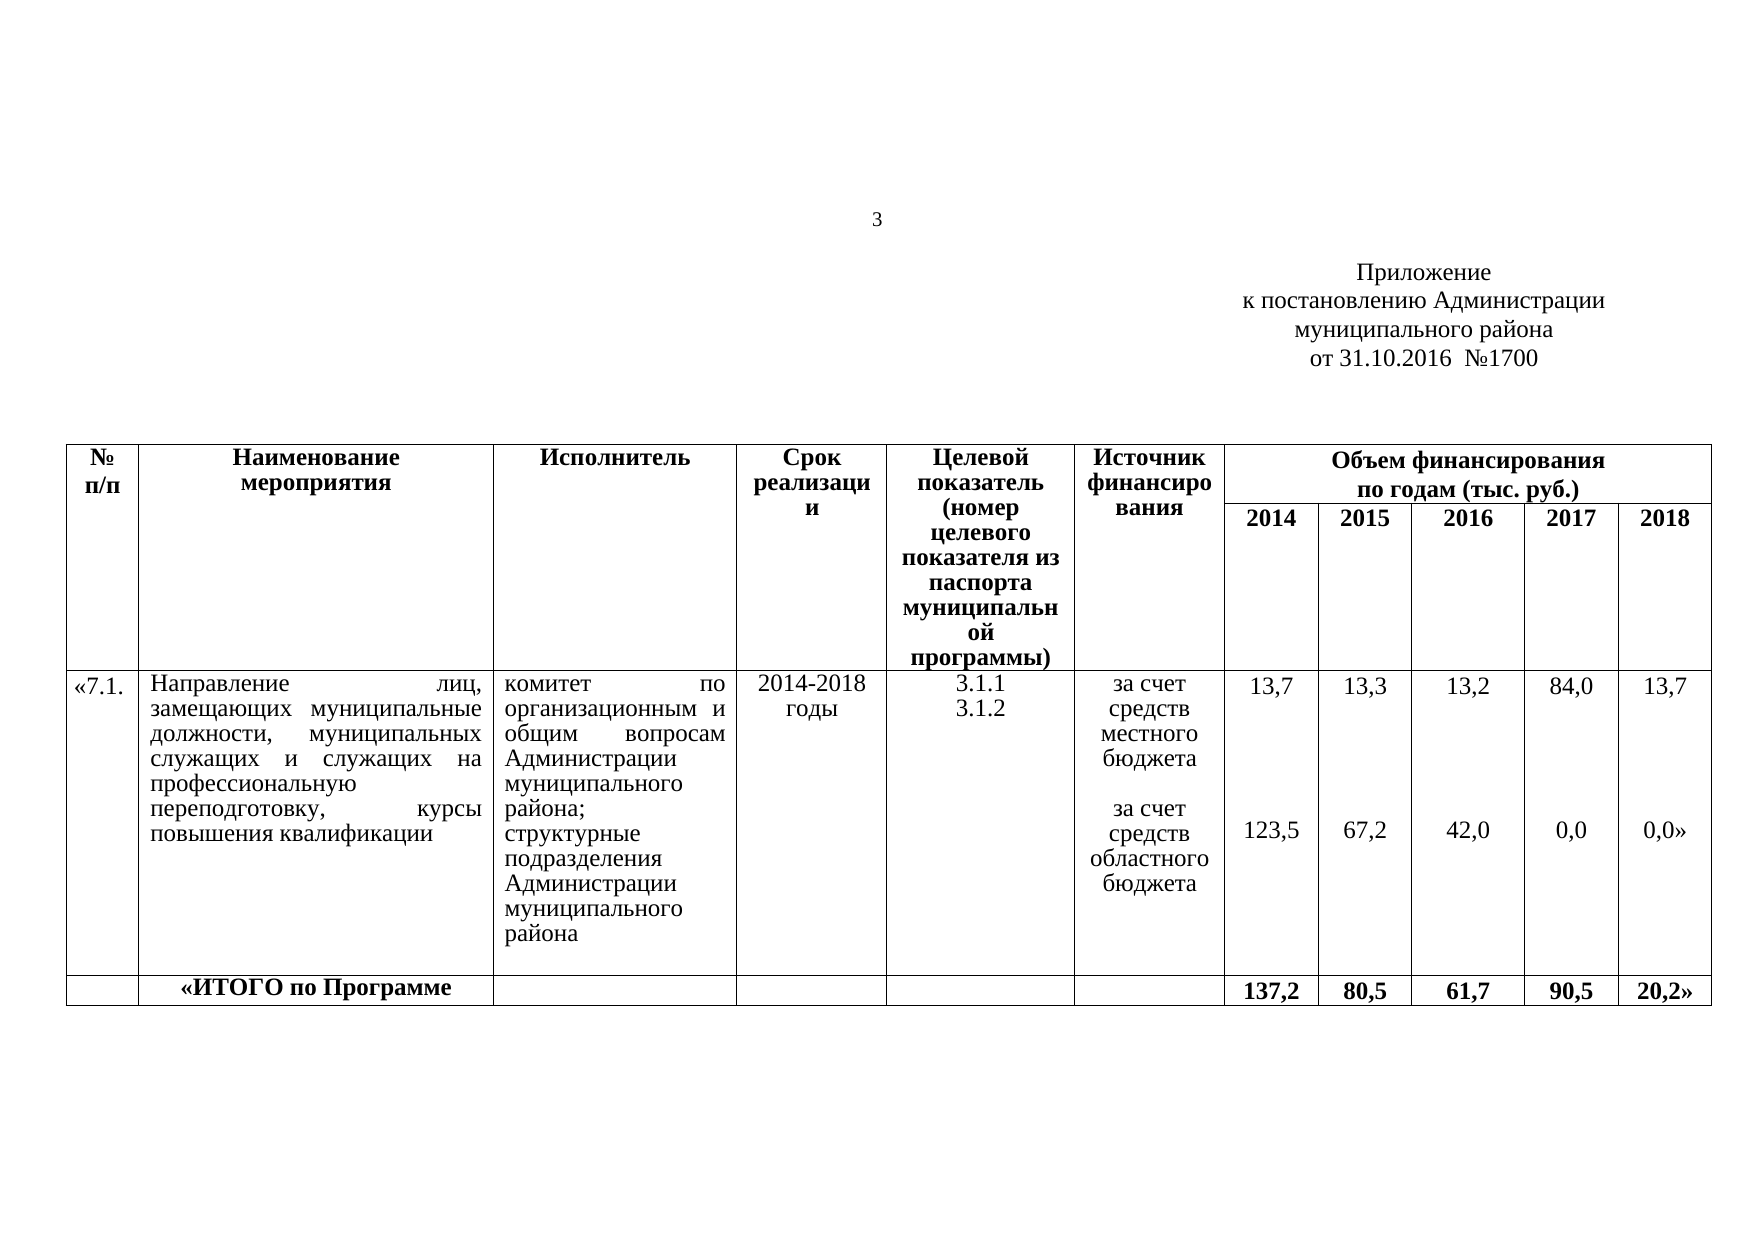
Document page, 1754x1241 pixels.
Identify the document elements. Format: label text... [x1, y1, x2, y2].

table_cell 61,7 [1412, 976, 1524, 1004]
table_header Срок реализации [737, 445, 886, 670]
table_cell 84,0 0,0 [1525, 671, 1618, 975]
table_cell 20,2» [1619, 976, 1711, 1004]
table_cell 3.1.1 3.1.2 [887, 671, 1074, 975]
text к постановлению Администрации [1212, 286, 1636, 314]
table_cell [67, 976, 138, 1004]
table_cell [737, 976, 886, 1004]
table_cell 2014-2018 годы [737, 671, 886, 975]
table_cell комитет по организационным и общим вопросам Администрации муниципального района; структурные подразделения Администрации муниципального района [494, 671, 736, 975]
table_cell 13,2 42,0 [1412, 671, 1524, 975]
table_cell 137,2 [1225, 976, 1318, 1004]
text муниципального района [1212, 314, 1636, 343]
table_cell [494, 976, 736, 1004]
table_cell 13,7 123,5 [1225, 671, 1318, 975]
table_cell 2017 [1525, 504, 1618, 670]
table_cell 2016 [1412, 504, 1524, 670]
table_cell Направление лиц, замещающих муниципальные должности, муниципальных служащих и служащих на профессиональную переподготовку, курсы повышения квалификации [139, 671, 493, 975]
table_header № п/п [67, 445, 138, 670]
table_header Целевой показатель (номер целевого показателя из паспорта муниципальной программы) [887, 445, 1074, 670]
text 3 [118, 207, 1636, 232]
table_header Объем финансирования по годам (тыс. руб.) [1225, 445, 1711, 502]
table_cell [887, 976, 1074, 1004]
table_cell [1075, 976, 1224, 1004]
table_cell за счет средств местного бюджета за счет средств областного бюджета [1075, 671, 1224, 975]
table_header Исполнитель [494, 445, 736, 670]
table_cell «7.1. [67, 671, 138, 975]
table_header Источник финансирования [1075, 445, 1224, 670]
table_cell 80,5 [1319, 976, 1411, 1004]
table_cell 2015 [1319, 504, 1411, 670]
text от 31.10.2016 №1700 [1212, 343, 1636, 372]
text Приложение [1212, 257, 1636, 286]
table_cell 2018 [1619, 504, 1711, 670]
table_cell 2014 [1225, 504, 1318, 670]
table_header Наименование мероприятия [139, 445, 493, 670]
table_cell «ИТОГО по Программе [139, 976, 493, 1004]
table_cell 90,5 [1525, 976, 1618, 1004]
table_cell 13,3 67,2 [1319, 671, 1411, 975]
table_cell 13,7 0,0» [1619, 671, 1711, 975]
